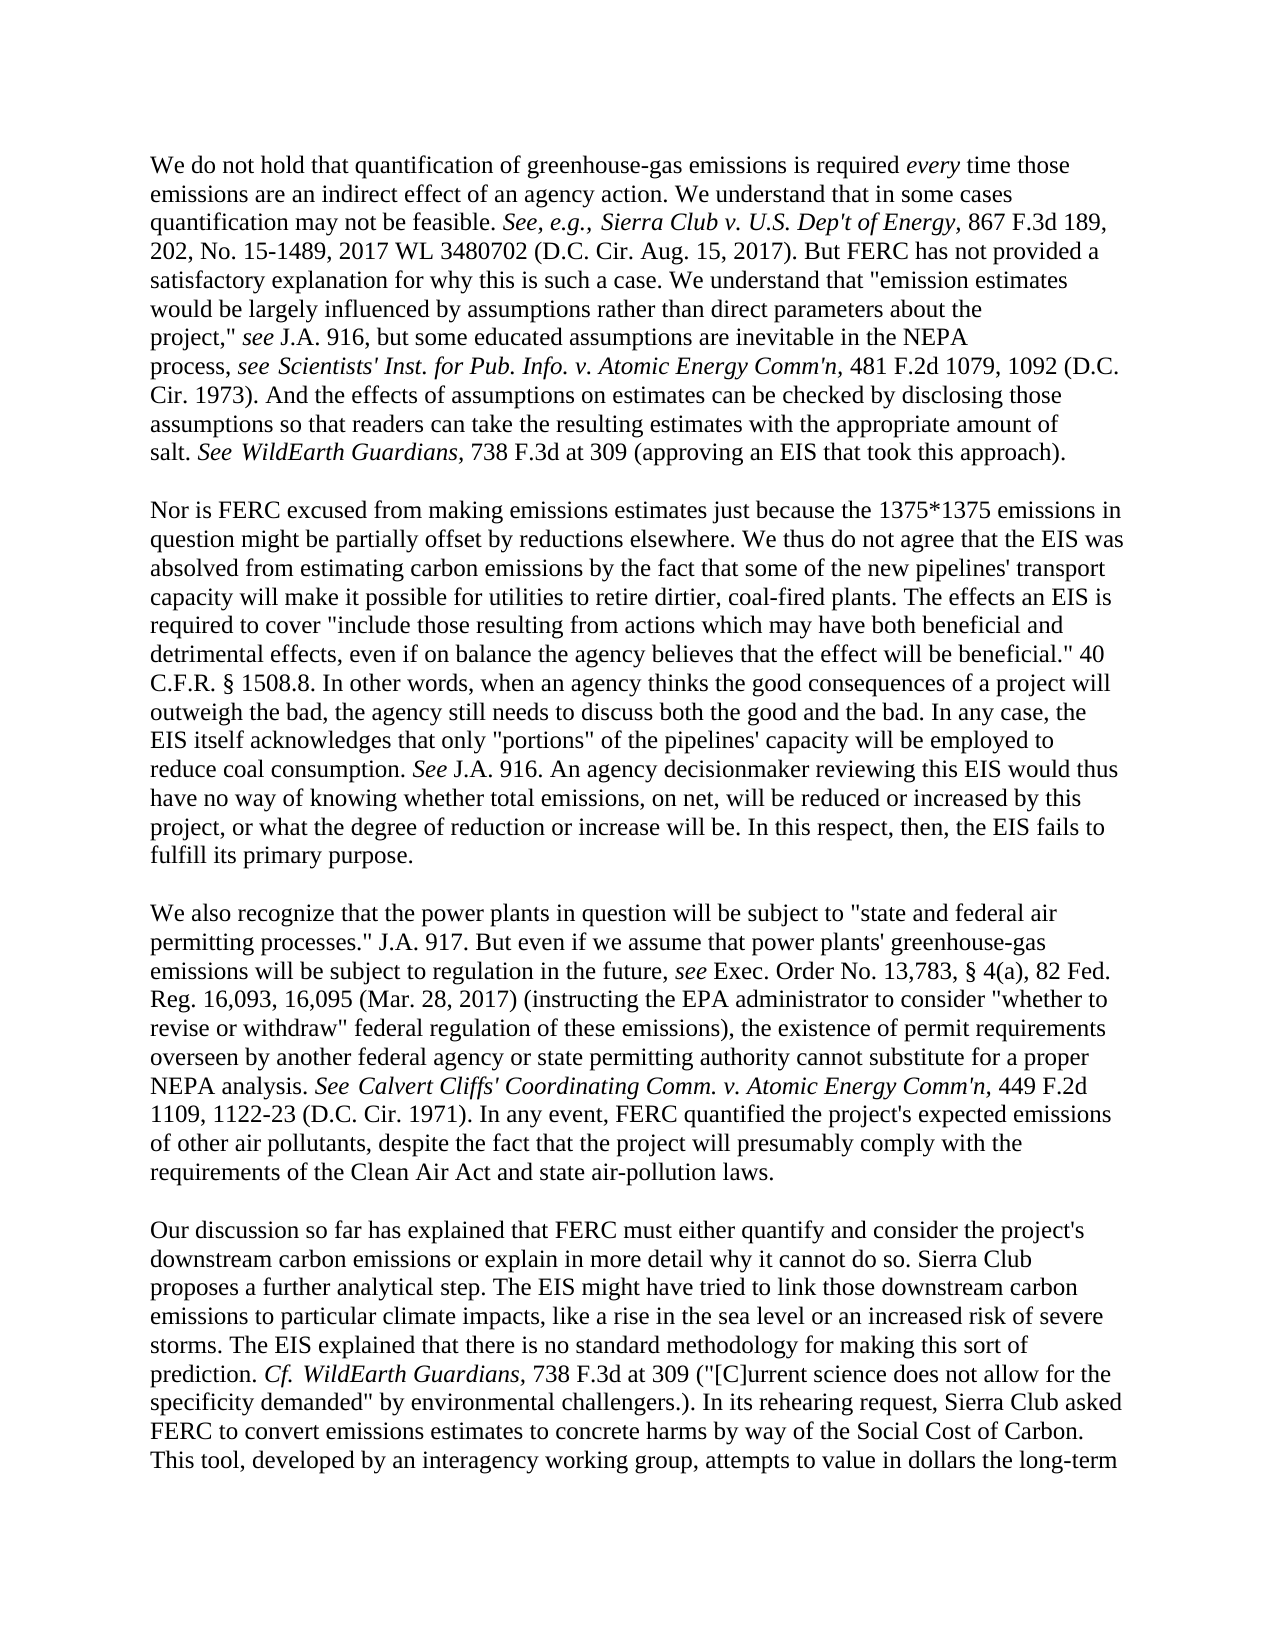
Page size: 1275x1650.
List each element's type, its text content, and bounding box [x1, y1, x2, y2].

text We also recognize that the power plants in question will be subject to "state and federal air permitting processes." J.A. 917. But even if we assume that power plants' greenhouse-gas emissions will be subject to regulation in the future, see Exec. Order No. 13,783, § 4(a), 82 Fed. Reg. 16,093, 16,095 (Mar. 28, 2017) (instructing the EPA administrator to consider "whether to revise or withdraw" federal regulation of these emissions), the existence of permit requirements overseen by another federal agency or state permitting authority cannot substitute for a proper NEPA analysis. See Calvert Cliffs' Coordinating Comm. v. Atomic Energy Comm'n, 449 F.2d 1109, 1122-23 (D.C. Cir. 1971). In any event, FERC quantified the project's expected emissions of other air pollutants, despite the fact that the project will presumably comply with the requirements of the Clean Air Act and state air-pollution laws. [150, 898, 1125, 1186]
text We do not hold that quantification of greenhouse-gas emissions is required every time those emissions are an indirect effect of an agency action. We understand that in some cases quantification may not be feasible. See, e.g., Sierra Club v. U.S. Dep't of Energy, 867 F.3d 189, 202, No. 15-1489, 2017 WL 3480702 (D.C. Cir. Aug. 15, 2017). But FERC has not provided a satisfactory explanation for why this is such a case. We understand that "emission estimates would be largely influenced by assumptions rather than direct parameters about the project," see J.A. 916, but some educated assumptions are inevitable in the NEPA process, see Scientists' Inst. for Pub. Info. v. Atomic Energy Comm'n, 481 F.2d 1079, 1092 (D.C. Cir. 1973). And the effects of assumptions on estimates can be checked by disclosing those assumptions so that readers can take the resulting estimates with the appropriate amount of salt. See WildEarth Guardians, 738 F.3d at 309 (approving an EIS that took this approach). [150, 150, 1125, 466]
text Nor is FERC excused from making emissions estimates just because the 1375*1375 emissions in question might be partially offset by reductions elsewhere. We thus do not agree that the EIS was absolved from estimating carbon emissions by the fact that some of the new pipelines' transport capacity will make it possible for utilities to retire dirtier, coal-fired plants. The effects an EIS is required to cover "include those resulting from actions which may have both beneficial and detrimental effects, even if on balance the agency believes that the effect will be beneficial." 40 C.F.R. § 1508.8. In other words, when an agency thinks the good consequences of a project will outweigh the bad, the agency still needs to discuss both the good and the bad. In any case, the EIS itself acknowledges that only "portions" of the pipelines' capacity will be employed to reduce coal consumption. See J.A. 916. An agency decisionmaker reviewing this EIS would thus have no way of knowing whether total emissions, on net, will be reduced or increased by this project, or what the degree of reduction or increase will be. In this respect, then, the EIS fails to fulfill its primary purpose. [150, 495, 1125, 869]
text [150, 1215, 1125, 1474]
